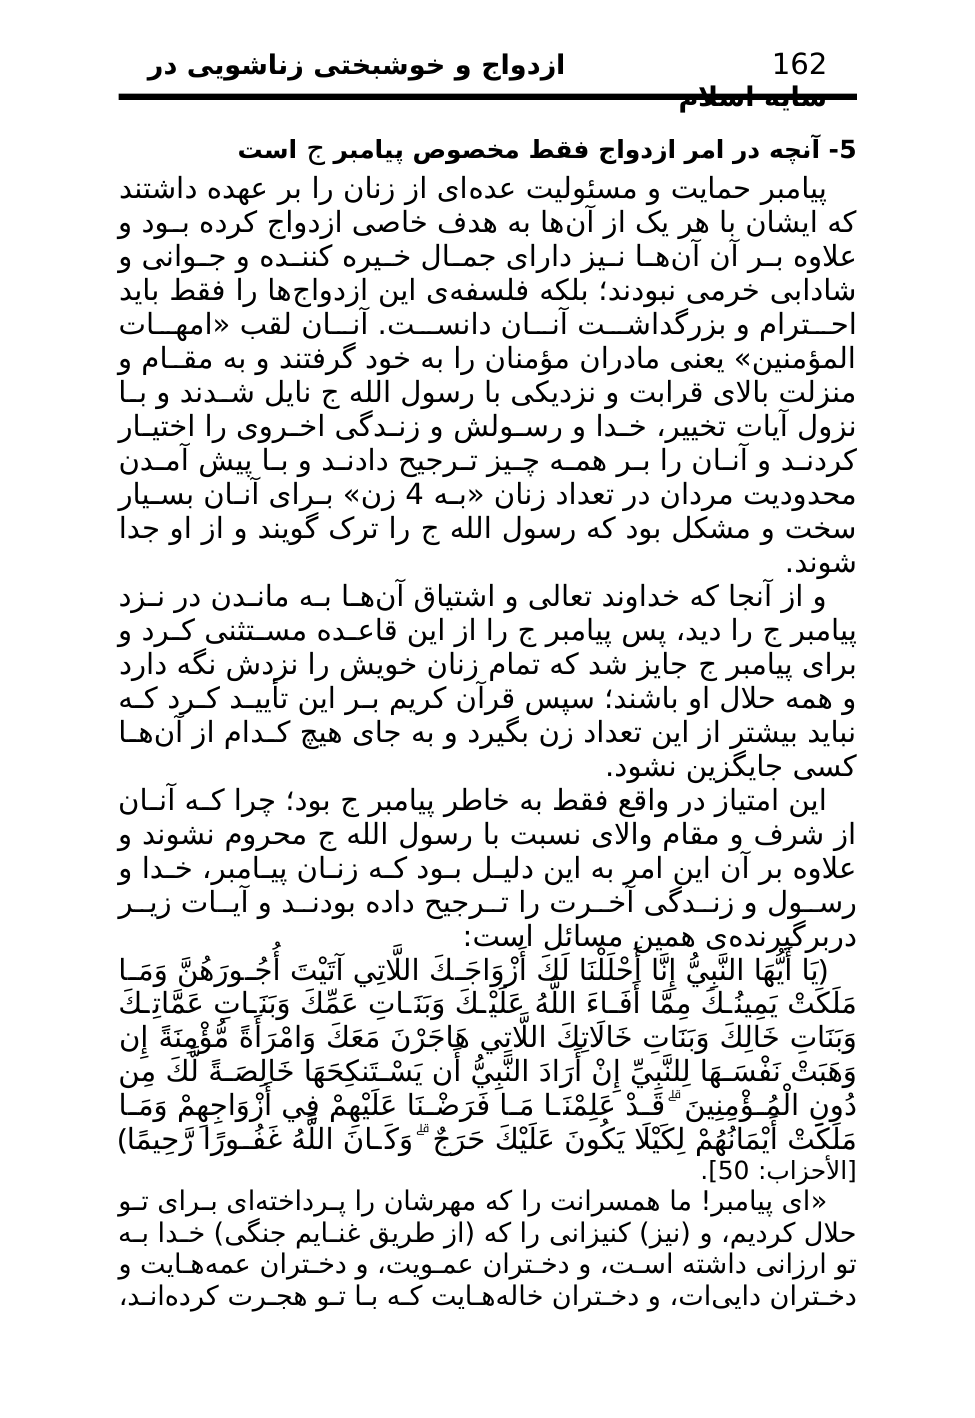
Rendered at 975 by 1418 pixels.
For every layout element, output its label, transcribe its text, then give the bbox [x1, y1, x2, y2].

text 5- آنچه در امر ازدواج فقط مخصوص پیامبر ج است [118, 132, 857, 166]
text ﴿يَا أَيُّهَا النَّبِيُّ إِنَّا أَحْلَلْنَا لَكَ أَزْوَاجَكَ اللَّاتِي آتَيْتَ أُجُورَهُنَّ وَمَا مَلَكَتْ يَمِينُكَ مِمَّا أَفَاءَ اللَّهُ عَلَيْكَ وَبَنَاتِ عَمِّكَ وَبَنَاتِ عَمَّاتِكَ وَبَنَاتِ خَالِكَ وَبَنَاتِ خَالَاتِكَ اللَّاتِي هَاجَرْنَ مَعَكَ وَامْرَأَةً مُّؤْمِنَةً إِن وَهَبَتْ نَفْسَهَا لِلنَّبِيِّ إِنْ أَرَادَ النَّبِيُّ أَن يَسْتَنكِحَهَا خَالِصَةً لَّكَ مِن دُونِ الْمُؤْمِنِينَ ۗ قَدْ عَلِمْنَا مَا فَرَضْنَا عَلَيْهِمْ فِي أَزْوَاجِهِمْ وَمَا مَلَكَتْ أَيْمَانُهُمْ لِكَيْلَا يَكُونَ عَلَيْكَ حَرَجٌ ۗ وَكَانَ اللَّهُ غَفُورًا رَّحِيمًا﴾ [الأحزاب: 50]. [118, 953, 857, 1186]
text و از آنجا که خداوند تعالی و اشتیاق آن‌ها به ماندن در نزد پیامبر ج را دید، پس پیامبر ج را از این قاعده مستثنی کرد و برای پیامبر ج جایز شد که تمام زنان خویش را نزدش نگه دارد و همه حلال او باشند؛ سپس قرآن کریم بر این تأیید کرد که نباید بیشتر از این تعداد زن بگیرد و به جای هیچ کدام از آن‌ها کسی جایگزین نشود. [118, 579, 857, 783]
text این امتیاز در واقع فقط به خاطر پیامبر ج بود؛ چرا که آنان از شرف و مقام والای نسبت با رسول الله ج محروم نشوند و علاوه بر آن این امر به این دلیل بود که زنان پیامبر، خدا و رسول و زندگی آخرت را ترجیح داده بودند و آیات زیر دربرگیرنده‌ی همین مسائل است: [118, 783, 857, 953]
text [118, 1186, 857, 1312]
text پیامبر حمایت و مسئولیت عده‌ای از زنان را بر عهده داشتند که ایشان با هر یک از آن‌ها به هدف خاصی ازدواج کرده بود و علاوه بر آن آن‌ها نیز دارای جمال خیره کننده و جوانی و شادابی خرمی نبودند؛ بلکه فلسفه‌ی این ازدواج‌ها را فقط باید احترام و بزرگداشت آنان دانست. آنان لقب «امهات المؤمنین» یعنی مادران مؤمنان را به خود گرفتند و به مقام و منزلت بالای قرابت و نزدیکی با رسول الله ج نایل شدند و با نزول آیات تخییر، خدا و رسولش و زندگی اخروی را اختیار کردند و آنان را بر همه چیز ترجیح دادند و با پیش آمدن محدودیت مردان در تعداد زنان «به 4 زن» برای آنان بسیار سخت و مشکل بود که رسول الله ج را ترک گویند و از او جدا شوند. [118, 172, 857, 579]
